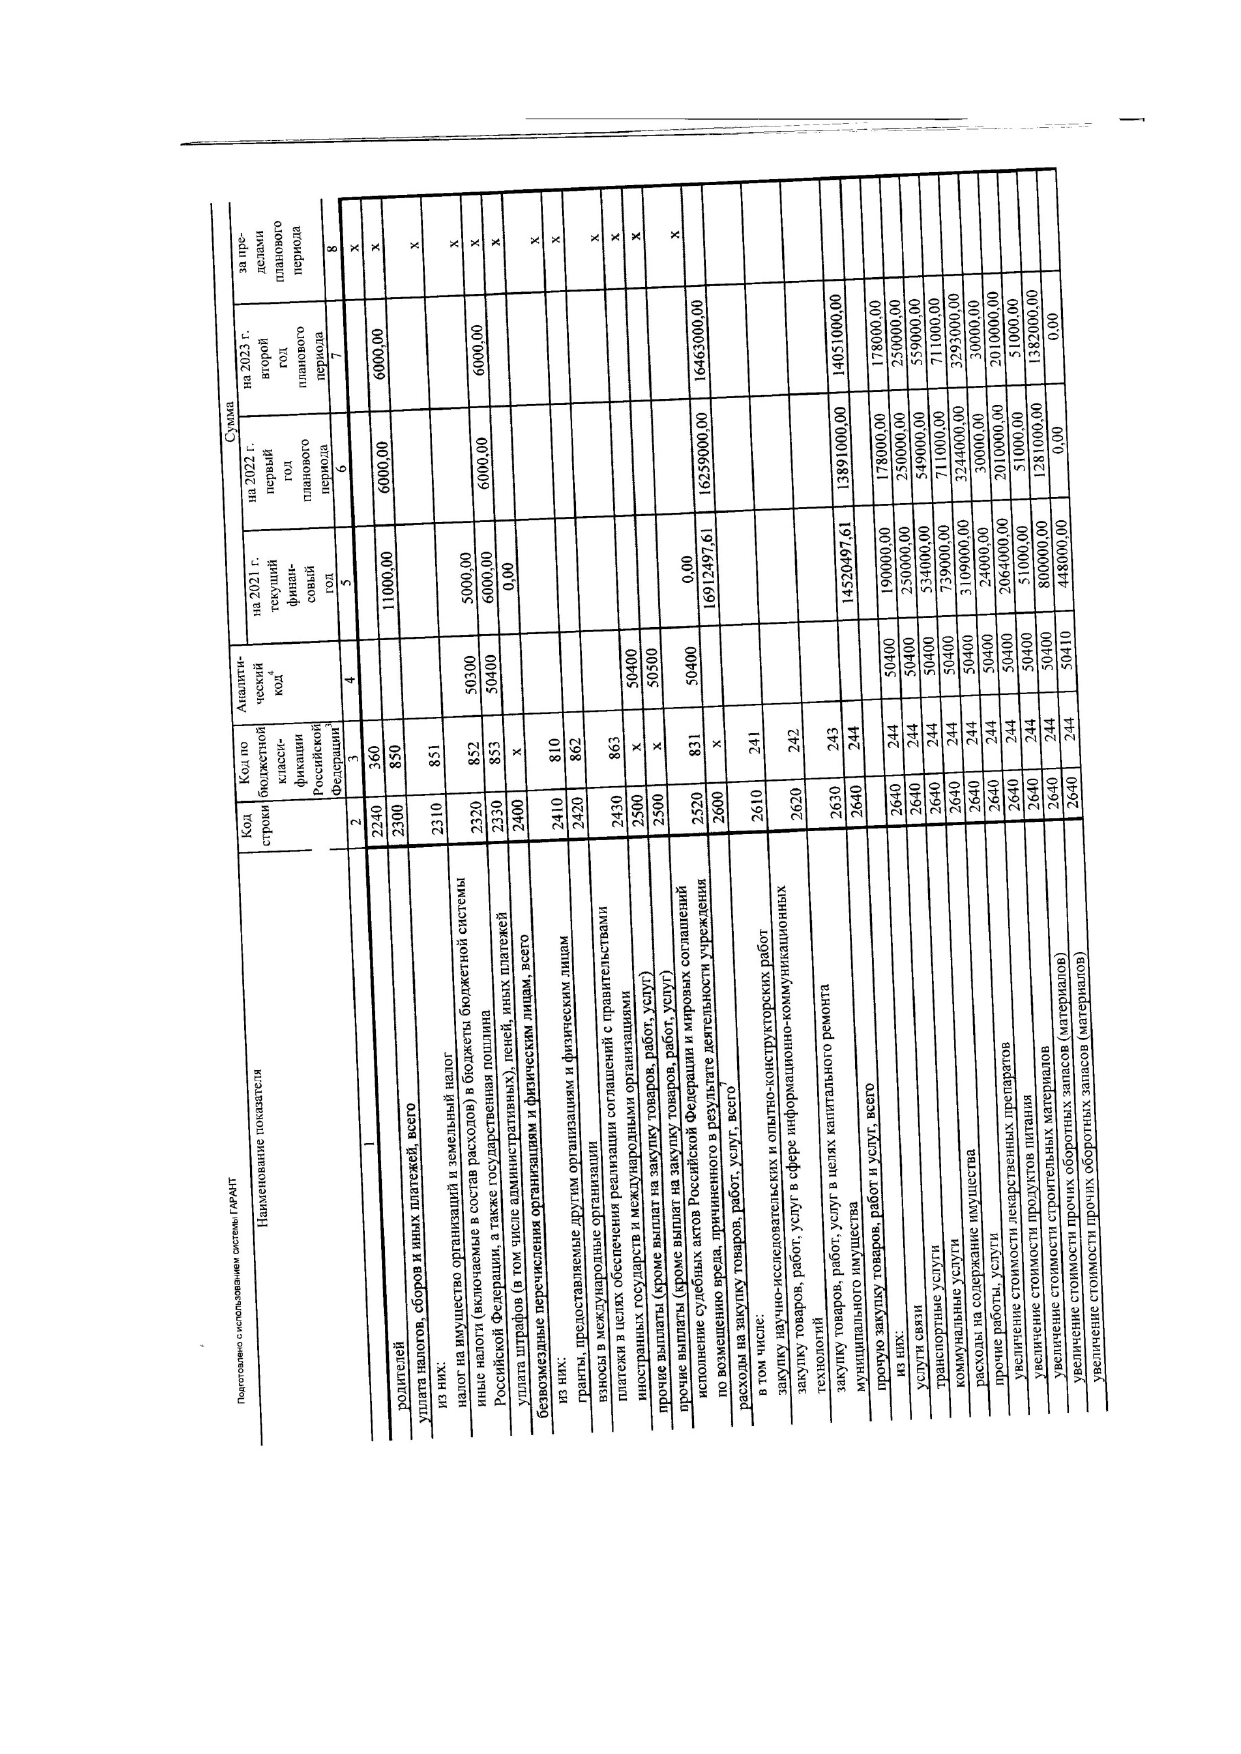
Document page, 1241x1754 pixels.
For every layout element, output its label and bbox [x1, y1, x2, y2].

picture [177, 118, 1151, 1458]
